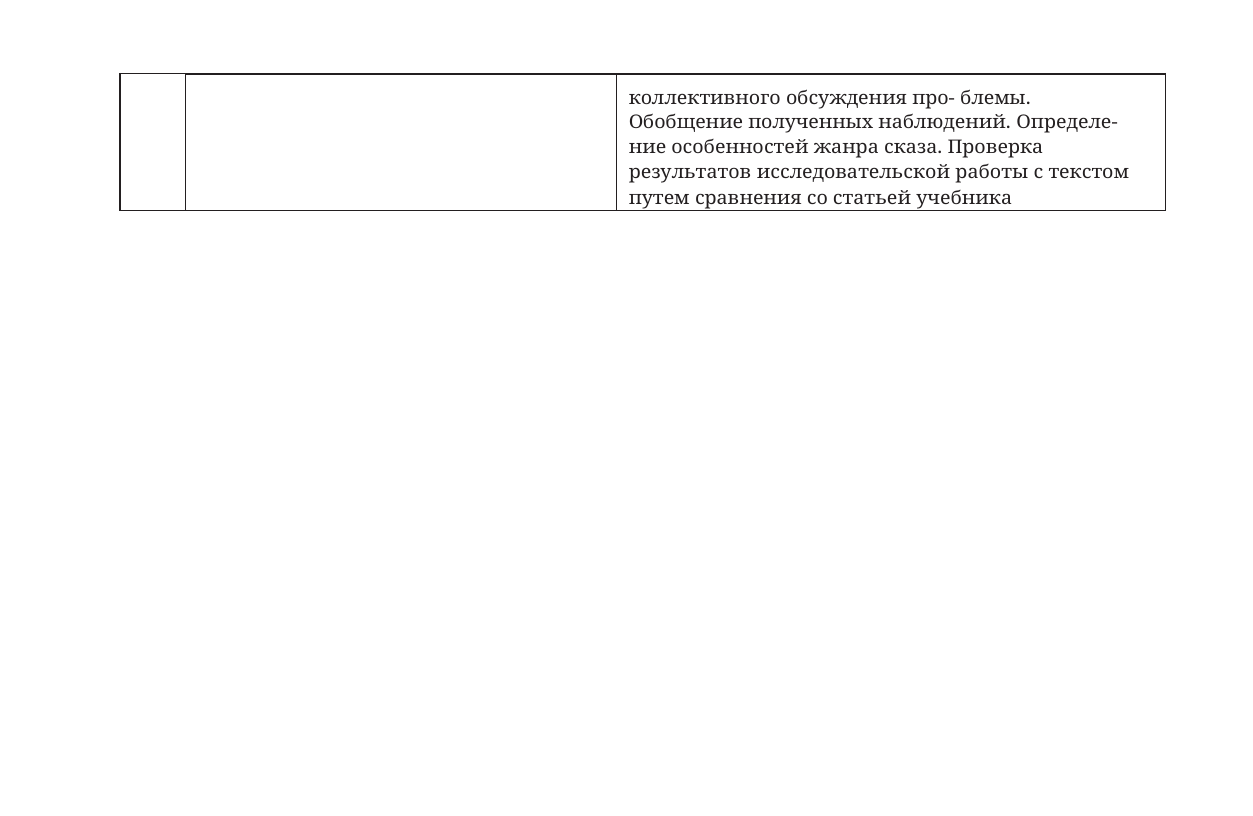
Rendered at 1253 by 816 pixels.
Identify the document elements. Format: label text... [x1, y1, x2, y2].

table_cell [617, 75, 1165, 209]
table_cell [186, 75, 616, 209]
table_cell 1 [121, 74, 185, 209]
